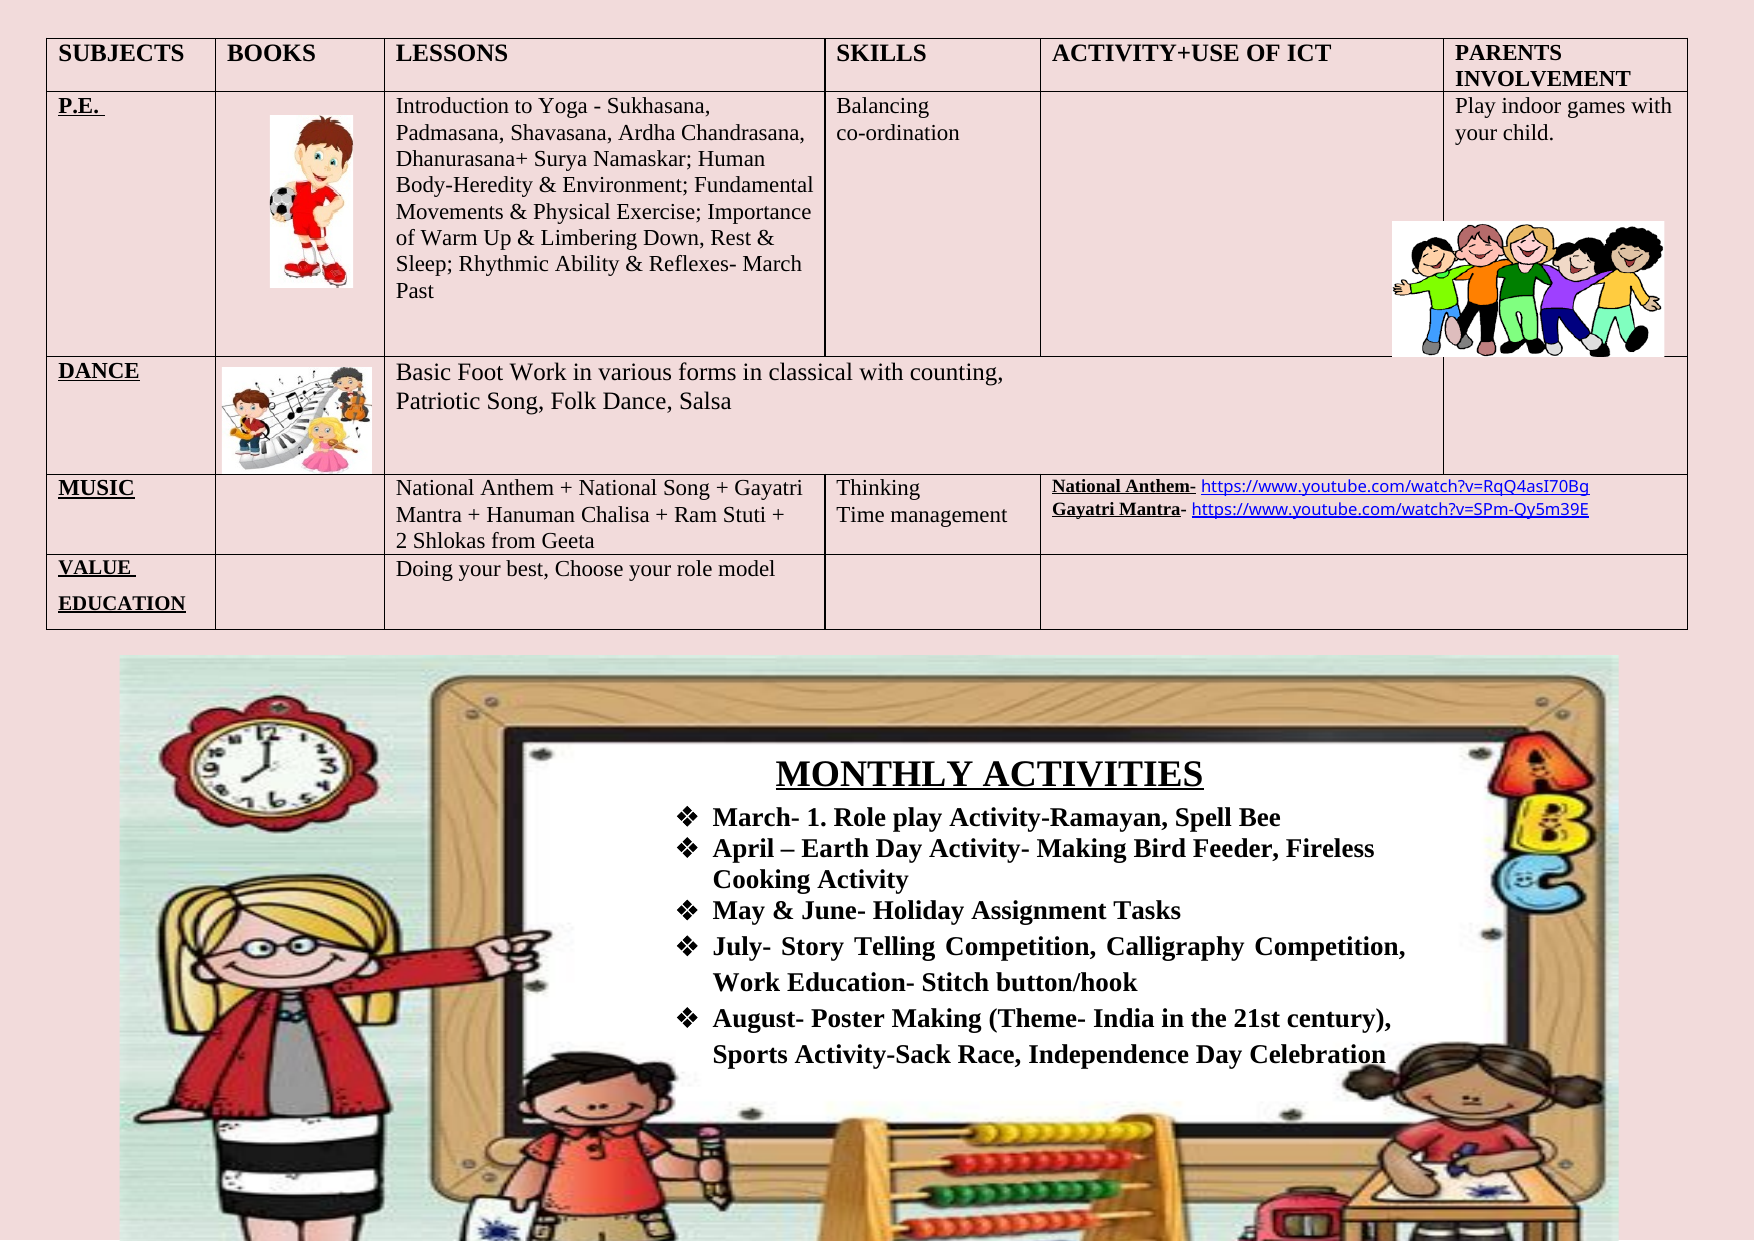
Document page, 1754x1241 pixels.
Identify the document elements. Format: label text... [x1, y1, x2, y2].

table_header PARENTS INVOLVEMENT [1444, 39, 1687, 91]
table_cell Doing your best, Choose your role model [385, 555, 824, 629]
table_cell [826, 555, 1040, 629]
picture [269, 115, 354, 288]
text MONTHLY ACTIVITIES [187, 751, 1716, 794]
table_cell Play indoor games with your child. [1444, 92, 1687, 356]
table_cell P.E. [47, 92, 215, 356]
table_cell [1444, 357, 1687, 473]
table_cell [216, 357, 384, 473]
table_cell [1041, 555, 1687, 629]
list April – Earth Day Activity- Making Bird Feeder, Fireless Cooking Activity [675, 832, 1406, 894]
table_cell Introduction to Yoga - Sukhasana, Padmasana, Shavasana, Ardha Chandrasana, Dhanurasana+ Surya Namaskar; Human Body-Heredity & Environment; Fundamental Movements & Physical Exercise; Importance of Warm Up & Limbering Down, Rest & Sleep; Rhythmic Ability & Reflexes- March Past [385, 92, 824, 356]
table_header BOOKS [216, 39, 384, 91]
picture [1392, 221, 1665, 357]
list August- Poster Making (Theme- India in the 21st century), Sports Activity-Sack Race, Independence Day Celebration [675, 1002, 1406, 1069]
table_cell Basic Foot Work in various forms in classical with counting, Patriotic Song, Folk Dance, Salsa [385, 357, 1443, 473]
table_header ACTIVITY+USE OF ICT [1041, 39, 1443, 91]
table_header SUBJECTS [47, 39, 215, 91]
table_cell National Anthem- https://www.youtube.com/watch?v=RqQ4asI70Bg Gayatri Mantra- https://www.youtube.com/watch?v=SPm-Qy5m39E [1041, 475, 1687, 553]
table_header LESSONS [385, 39, 824, 91]
table_cell [216, 555, 384, 629]
table_cell [1041, 92, 1443, 356]
table_cell Balancing co-ordination [826, 92, 1040, 356]
list March- 1. Role play Activity-Ramayan, Spell Bee [675, 801, 1406, 832]
list May & June- Holiday Assignment Tasks [675, 894, 1406, 926]
table_header SKILLS [826, 39, 1040, 91]
table_cell DANCE [47, 357, 215, 473]
list July- Story Telling Competition, Calligraphy Competition, Work Education- Stitch button/hook [675, 930, 1406, 997]
table_cell [216, 92, 384, 356]
table_cell [216, 475, 384, 553]
table_cell MUSIC [47, 475, 215, 553]
table_cell Thinking Time management [826, 475, 1040, 553]
table_cell VALUE EDUCATION [47, 555, 215, 629]
picture [221, 367, 372, 474]
table_cell National Anthem + National Song + Gayatri Mantra + Hanuman Chalisa + Ram Stuti + 2 Shlokas from Geeta [385, 475, 824, 553]
picture [119, 655, 1619, 1241]
